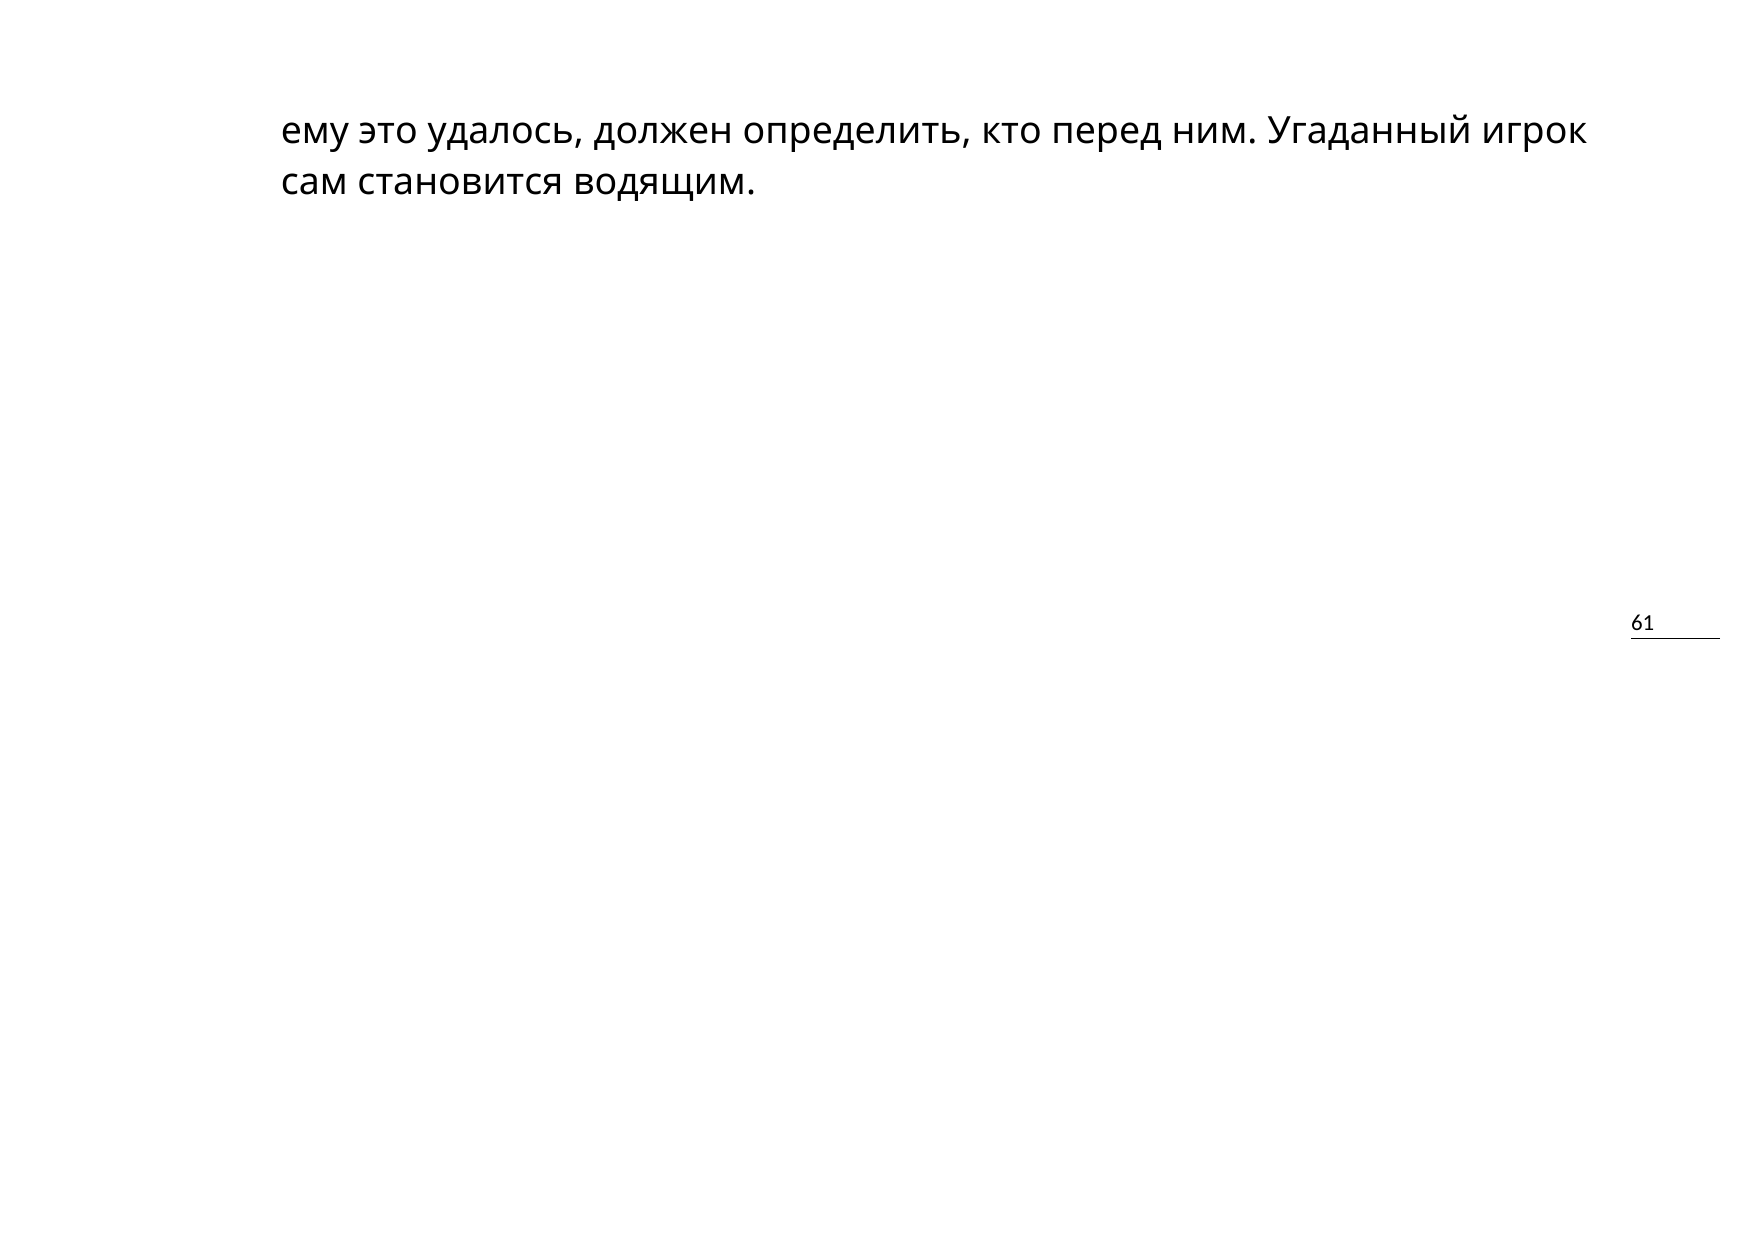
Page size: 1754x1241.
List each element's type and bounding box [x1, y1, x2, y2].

text [281, 103, 1606, 206]
